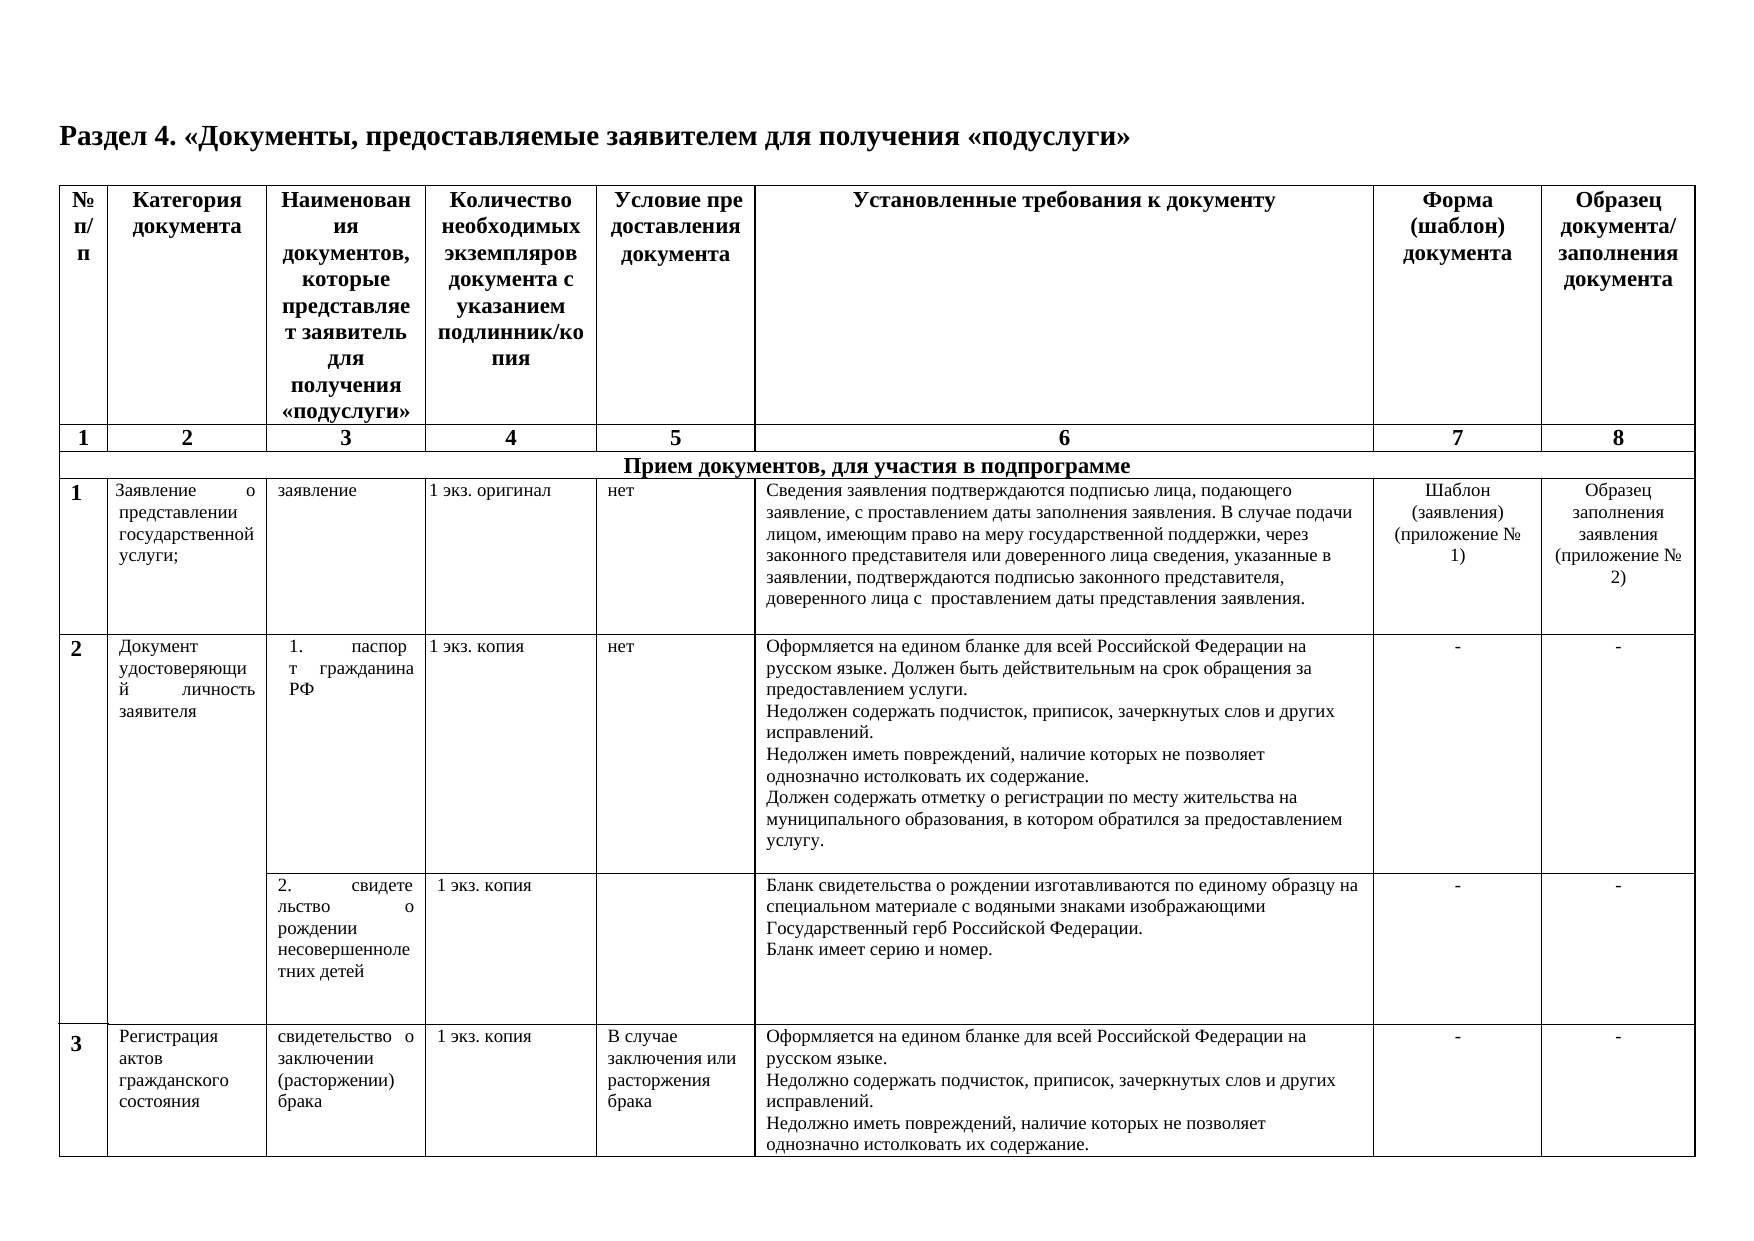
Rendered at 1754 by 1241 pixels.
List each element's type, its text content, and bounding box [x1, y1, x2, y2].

table_header Форма (шаблон) документа [1374, 186, 1541, 423]
table_cell 5 [597, 425, 754, 451]
table_cell 3 [267, 425, 425, 451]
table_cell паспорт гражданина РФ [267, 635, 425, 872]
table_cell Бланк свидетельства о рождении изготавливаются по единому образцу на специальном материале с водяными знаками изображающими Государственный герб Российской Федерации. Бланк имеет серию и номер. [756, 874, 1373, 1024]
table_cell Оформляется на едином бланке для всей Российской Федерации на русском языке. Должен быть действительным на срок обращения за предоставлением услуги. Недолжен содержать подчисток, приписок, зачеркнутых слов и других исправлений. Недолжен иметь повреждений, наличие которых не позволяет однозначно истолковать их содержание. Должен содержать отметку о регистрации по месту жительства на муниципального образования, в котором обратился за предоставлением услугу. [756, 635, 1373, 872]
table_cell нет [597, 635, 754, 872]
table_cell 1 экз. копия [426, 635, 596, 872]
table_cell 1 экз. оригинал [426, 479, 596, 634]
table_header Установленные требования к документу [756, 186, 1373, 423]
table_cell Документ удостоверяющий личность заявителя [108, 635, 266, 1024]
table_cell 2 [108, 425, 266, 451]
table_cell Регистрация актов гражданского состояния [108, 1025, 266, 1156]
table_cell 2 3 [60, 1024, 107, 1156]
table_cell 4 [426, 425, 596, 451]
table_cell - [1374, 1025, 1541, 1156]
table_cell Оформляется на едином бланке для всей Российской Федерации на русском языке. Недолжно содержать подчисток, приписок, зачеркнутых слов и других исправлений. Недолжно иметь повреждений, наличие которых не позволяет однозначно истолковать их содержание. [756, 1025, 1373, 1156]
table_cell 7 [1374, 425, 1541, 451]
table_cell Сведения заявления подтверждаются подписью лица, подающего заявление, с проставлением даты заполнения заявления. В случае подачи лицом, имеющим право на меру государственной поддержки, через законного представителя или доверенного лица сведения, указанные в заявлении, подтверждаются подписью законного представителя, доверенного лица с проставлением даты представления заявления. [756, 479, 1373, 634]
table_cell Заявление о представлении государственной услуги; [108, 479, 266, 634]
table_cell заявление [267, 479, 425, 634]
table_cell Прием документов, для участия в подпрограмме [60, 452, 1694, 478]
table_cell [597, 874, 754, 1024]
table_cell - [1374, 874, 1541, 1024]
table_cell 2 3 [60, 635, 107, 1023]
text Раздел 4. «Документы, предоставляемые заявителем для получения «подуслуги» [59, 118, 1695, 152]
table_cell свидетельство о заключении (расторжении) брака [267, 1025, 425, 1156]
table_header Наименования документов, которые представляет заявитель для получения «подуслуги» [267, 186, 425, 423]
table_header № п/п [60, 186, 107, 423]
table_header Образец документа/ заполнения документа [1542, 186, 1694, 423]
table_cell 6 [756, 425, 1373, 451]
table_cell Шаблон (заявления) (приложение № 1) [1374, 479, 1541, 634]
table_header Количество необходимых экземпляров документа с указанием подлинник/копия [426, 186, 596, 423]
table_cell 1 [60, 479, 107, 634]
table_cell 1 экз. копия [426, 874, 596, 1024]
table_cell - [1542, 874, 1694, 1024]
table_cell нет [597, 479, 754, 634]
table_cell свидетельство о рождении несовершеннолетних детей [267, 874, 425, 1024]
table_cell - [1542, 635, 1694, 872]
table_cell - [1374, 635, 1541, 872]
table_cell Образец заполнения заявления (приложение № 2) [1542, 479, 1694, 634]
table_cell В случае заключения или расторжения брака [597, 1025, 754, 1156]
table_header Категория документа [108, 186, 266, 423]
table_cell 1 [60, 425, 107, 451]
table_cell - [1542, 1025, 1694, 1156]
table_cell 1 экз. копия [426, 1025, 596, 1156]
table_cell 8 [1542, 425, 1694, 451]
table_header Условие пре доставления документа [597, 186, 754, 423]
